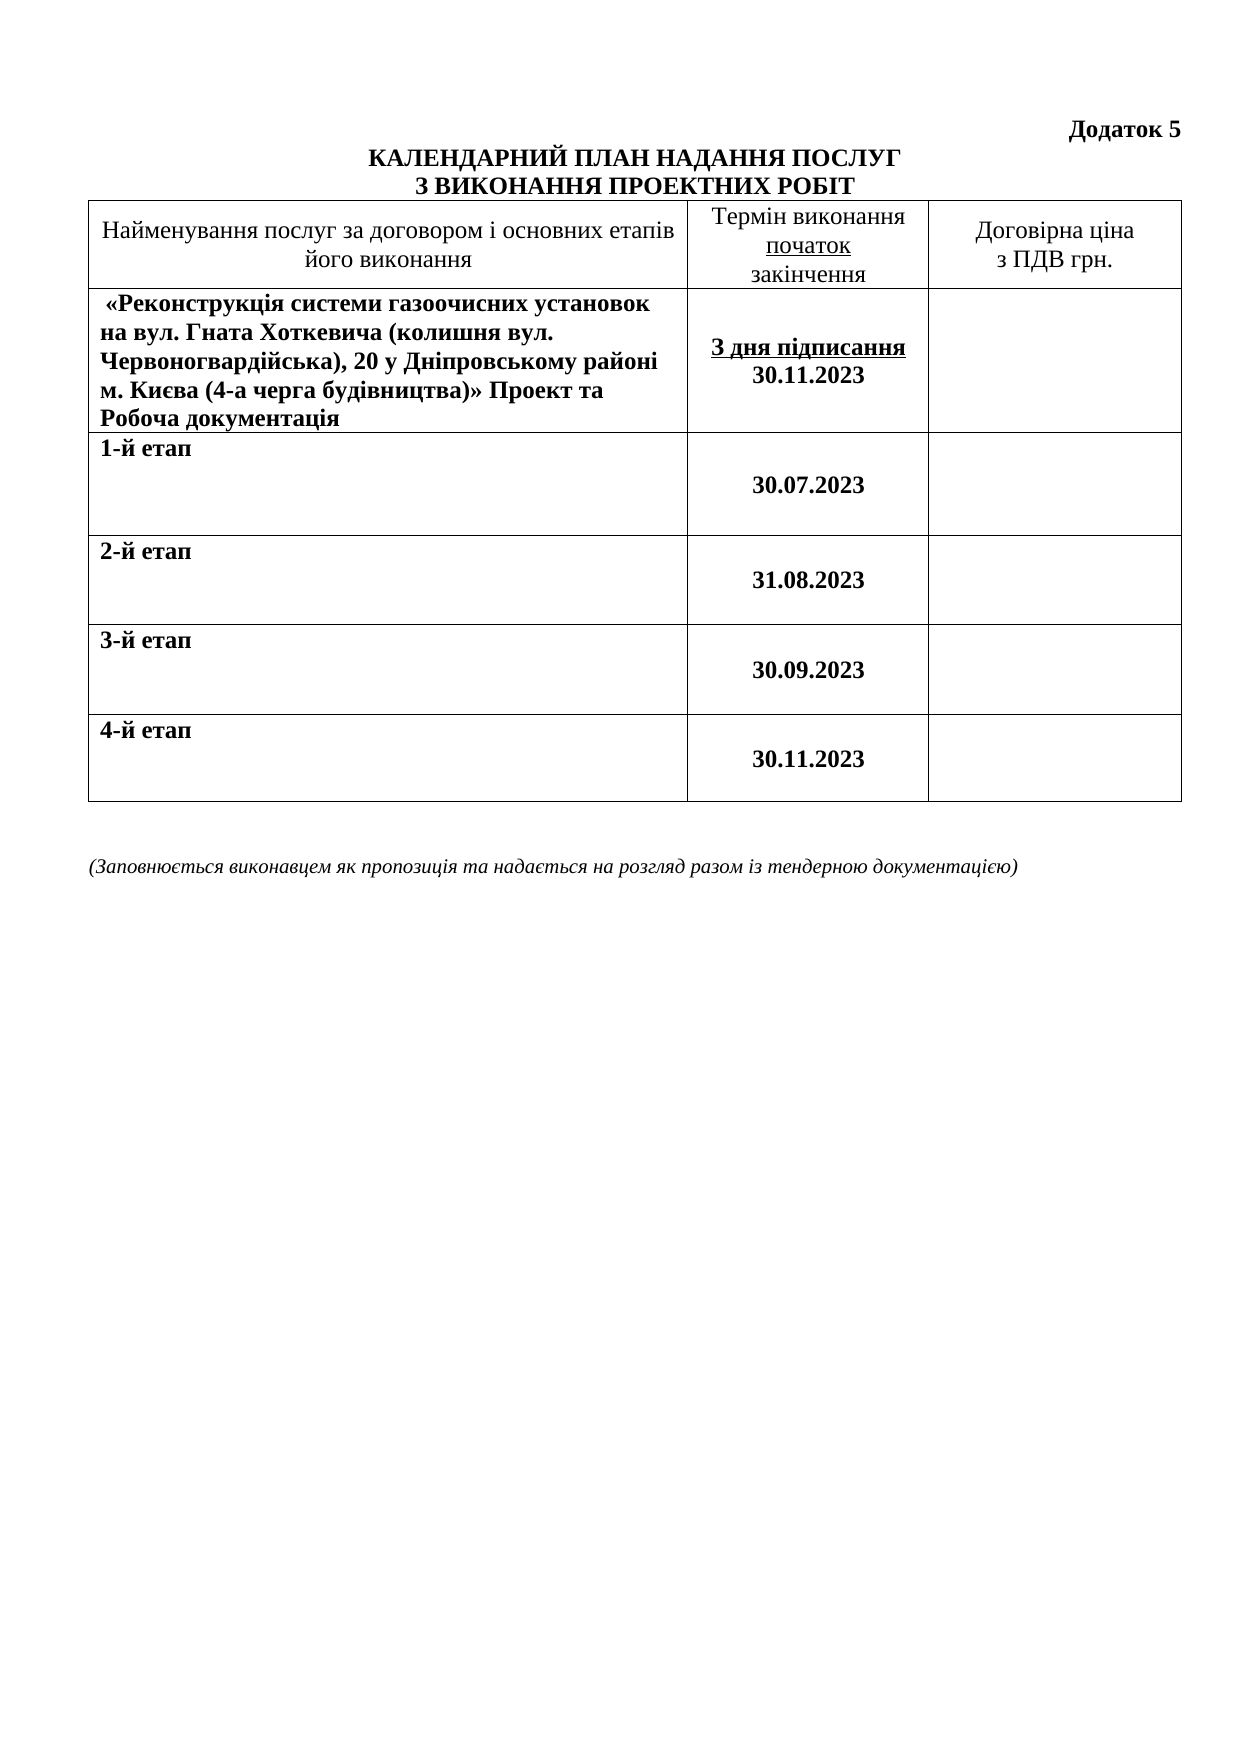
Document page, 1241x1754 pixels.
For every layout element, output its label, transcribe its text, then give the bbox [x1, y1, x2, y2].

text З ВИКОНАННЯ ПРОЕКТНИХ РОБІТ [89, 171, 1181, 200]
table_header Термін виконання початок закінчення [688, 201, 928, 287]
table_cell 2-й етап [89, 536, 687, 624]
table_cell [929, 289, 1181, 432]
table_header Найменування послуг за договором і основних етапів його виконання [89, 201, 687, 287]
table_cell 1-й етап [89, 433, 687, 535]
table_cell З дня підписання 30.11.2023 [688, 289, 928, 432]
text КАЛЕНДАРНИЙ ПЛАН НАДАННЯ ПОСЛУГ [89, 143, 1181, 171]
text Додаток 5 [89, 114, 1181, 143]
table_cell 30.09.2023 [688, 625, 928, 714]
table_cell [929, 536, 1181, 624]
table_cell 30.11.2023 [688, 715, 928, 801]
table_cell 3-й етап [89, 625, 687, 714]
table_cell [929, 625, 1181, 714]
text (Заповнюється виконавцем як пропозиція та надається на розгляд разом із тендерною документацією) [89, 854, 1181, 878]
table_cell 31.08.2023 [688, 536, 928, 624]
table_cell 30.07.2023 [688, 433, 928, 535]
table_header Договірна ціна з ПДВ грн. [929, 201, 1181, 287]
table_cell «Реконструкція системи газоочисних установок на вул. Гната Хоткевича (колишня вул. Червоногвардійська), 20 у Дніпровському районі м. Києва (4-а черга будівництва)» Проект та Робоча документація [89, 289, 687, 432]
table_cell [929, 715, 1181, 801]
table_cell [929, 433, 1181, 535]
table_cell 4-й етап [89, 715, 687, 801]
